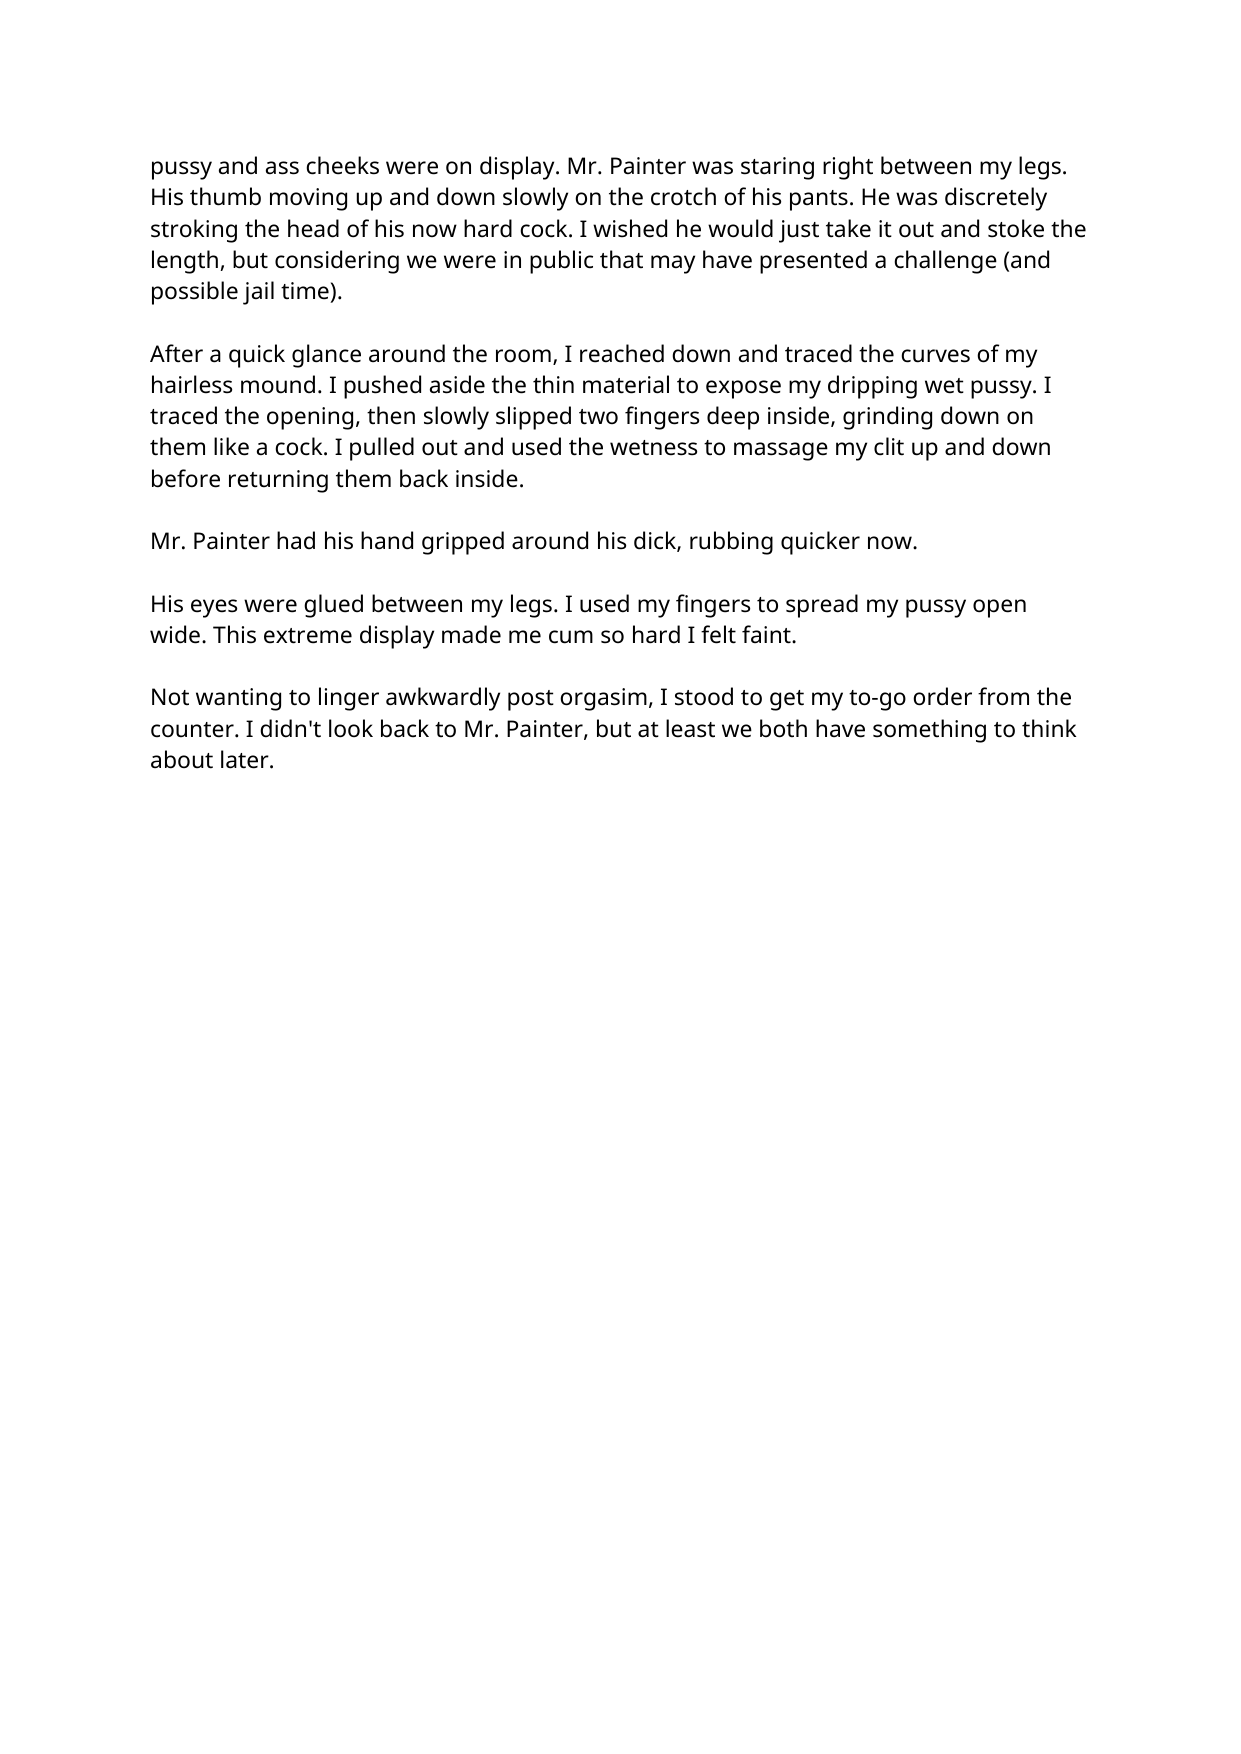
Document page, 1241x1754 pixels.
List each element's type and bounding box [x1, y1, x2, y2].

text [150, 150, 1090, 775]
